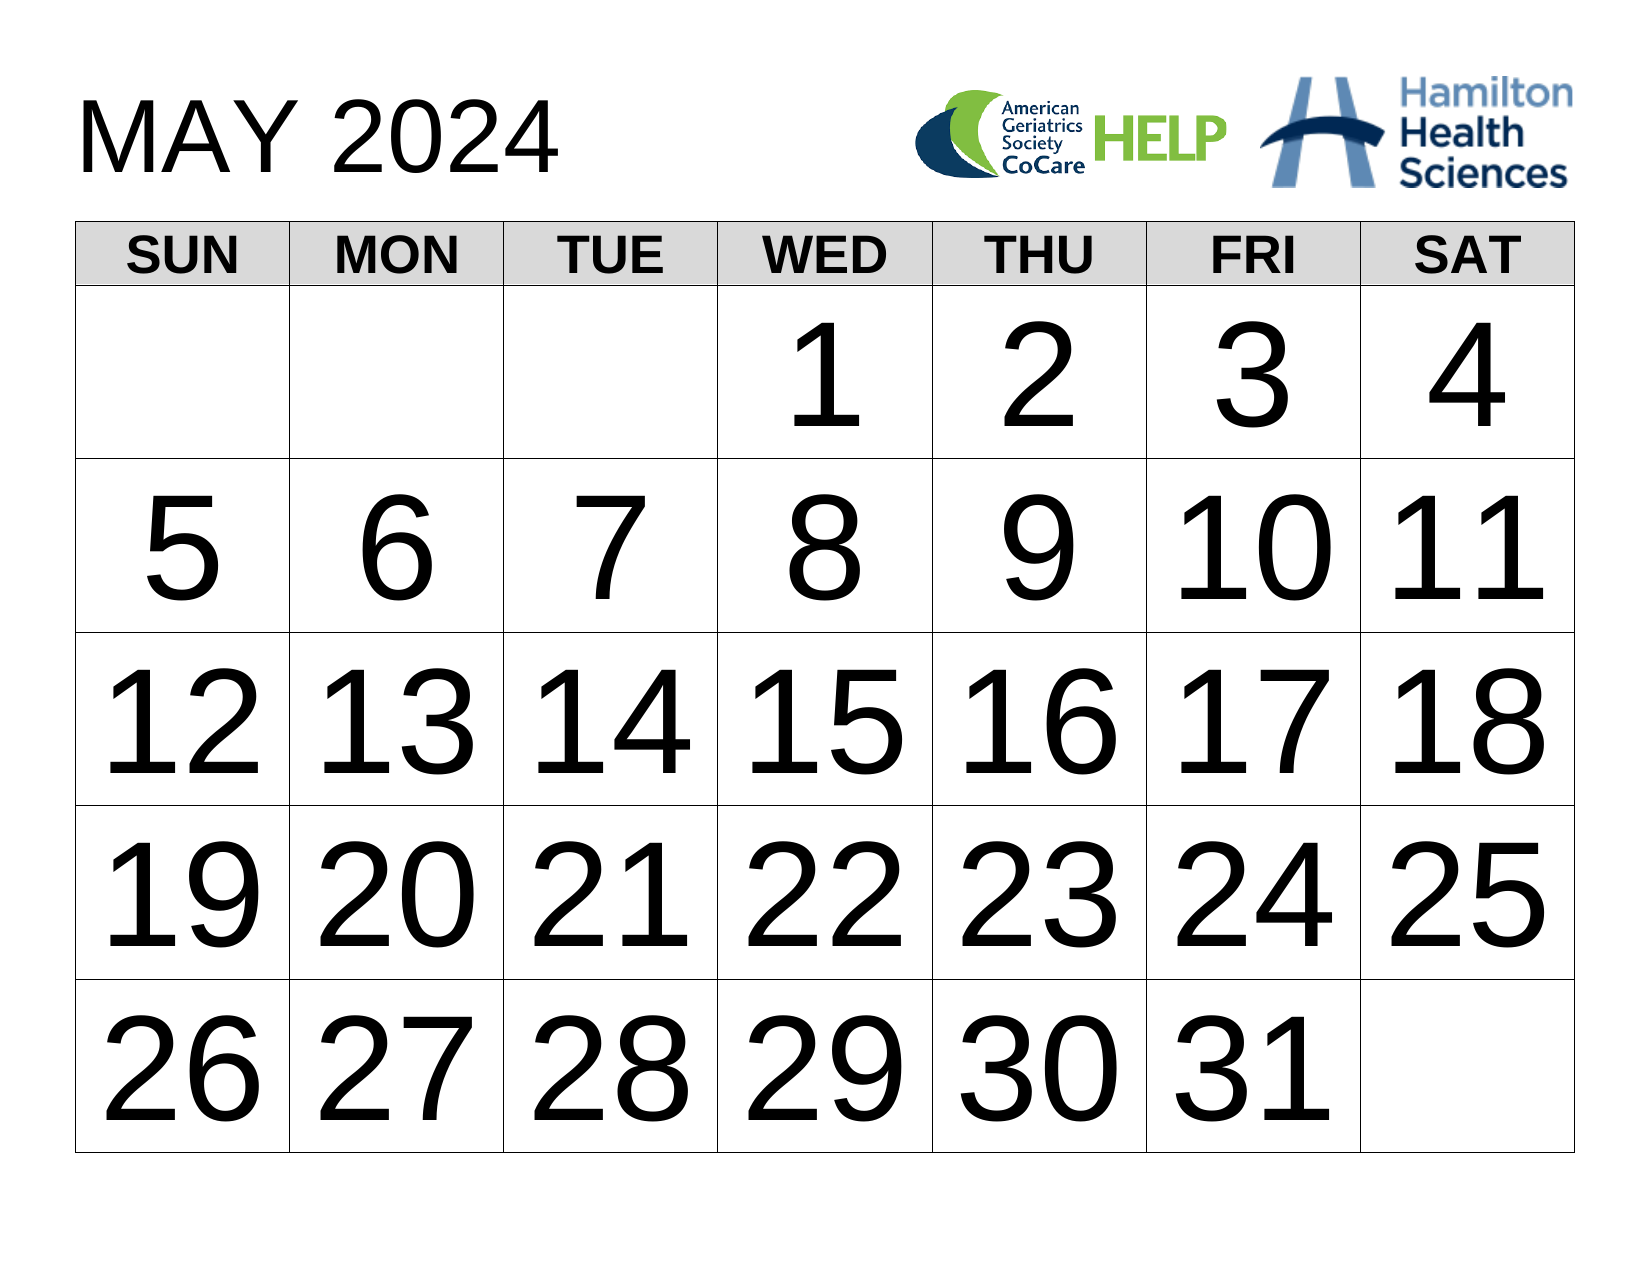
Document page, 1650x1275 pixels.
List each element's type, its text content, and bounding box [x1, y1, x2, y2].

table_cell 1 [718, 286, 932, 458]
table_cell 22 [718, 806, 932, 979]
table_header SAT [1361, 222, 1574, 284]
table_cell [76, 286, 289, 458]
table_cell 30 [933, 980, 1146, 1152]
table_header WED [718, 222, 932, 284]
table_cell 3 [1147, 286, 1360, 458]
table_cell 16 [933, 633, 1146, 805]
table_cell 24 [1147, 806, 1360, 979]
table_cell 5 [76, 459, 289, 632]
table_cell 13 [290, 633, 503, 805]
table_cell 9 [933, 459, 1146, 632]
table_cell [290, 286, 503, 458]
table_cell [504, 286, 717, 458]
table_cell 20 [290, 806, 503, 979]
table_cell 26 [76, 980, 289, 1152]
table_cell 7 [504, 459, 717, 632]
table_cell 21 [504, 806, 717, 979]
table_cell 19 [76, 806, 289, 979]
table_cell 8 [718, 459, 932, 632]
table_header SUN [76, 222, 289, 284]
picture [1260, 76, 1573, 188]
text MAY 2024 [75, 75, 1575, 195]
table_cell 14 [504, 633, 717, 805]
table_cell 4 [1361, 286, 1574, 458]
table_cell 10 [1147, 459, 1360, 632]
table_cell 23 [933, 806, 1146, 979]
table_header MON [290, 222, 503, 284]
table_cell 12 [76, 633, 289, 805]
table_cell 18 [1361, 633, 1574, 805]
table_cell 28 [504, 980, 717, 1152]
table_cell 2 [933, 286, 1146, 458]
table_cell [1361, 980, 1574, 1152]
table_cell 11 [1361, 459, 1574, 632]
table_cell 17 [1147, 633, 1360, 805]
table_cell 6 [290, 459, 503, 632]
table_header FRI [1147, 222, 1360, 284]
table_cell 25 [1361, 806, 1574, 979]
table_header TUE [504, 222, 717, 284]
table_cell 29 [718, 980, 932, 1152]
table_cell 27 [290, 980, 503, 1152]
table_cell 31 [1147, 980, 1360, 1152]
table_cell 15 [718, 633, 932, 805]
table_header THU [933, 222, 1146, 284]
